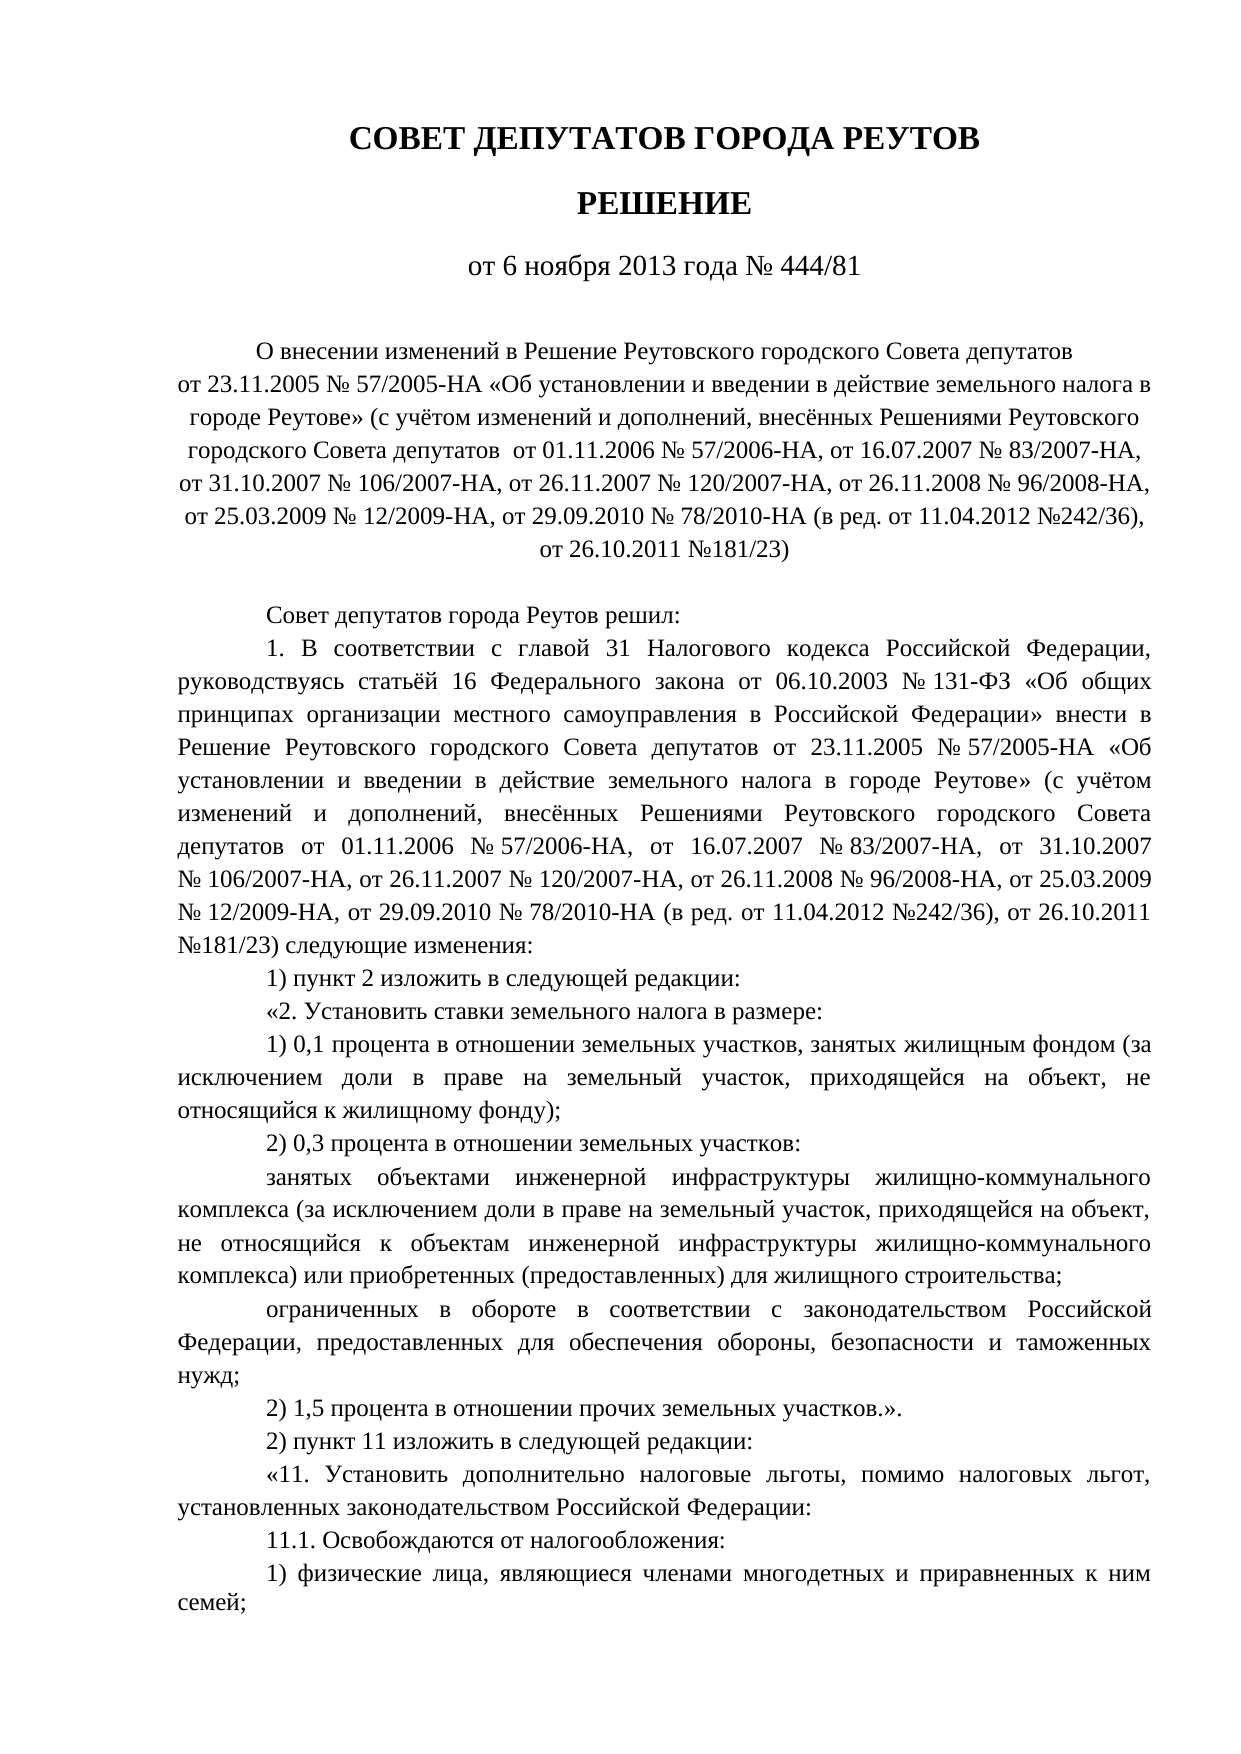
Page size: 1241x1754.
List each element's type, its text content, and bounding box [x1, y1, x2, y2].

text 2) пункт 11 изложить в следующей редакции: [177, 1426, 1152, 1454]
text 11.1. Освобождаются от налогообложения: [177, 1525, 1152, 1553]
text от 6 ноября 2013 года № 444/81 [177, 248, 1152, 281]
text РЕШЕНИЕ [177, 183, 1152, 221]
text 2) 0,3 процента в отношении земельных участков: [177, 1128, 1152, 1157]
text СОВЕТ ДЕПУТАТОВ ГОРОДА РЕУТОВ [177, 118, 1152, 156]
text занятых объектами инженерной инфраструктуры жилищно-коммунального комплекса (за исключением доли в праве на земельный участок, приходящейся на объект, не относящийся к объектам инженерной инфраструктуры жилищно-коммунального комплекса) или приобретенных (предоставленных) для жилищного строительства; [177, 1162, 1152, 1289]
text Совет депутатов города Реутов решил: [177, 600, 1152, 629]
text 1) пункт 2 изложить в следующей редакции: [177, 963, 1152, 992]
text 2) 1,5 процента в отношении прочих земельных участков.». [177, 1393, 1152, 1421]
text О внесении изменений в Решение Реутовского городского Совета депутатов [177, 336, 1152, 365]
text ограниченных в обороте в соответствии с законодательством Российской Федерации, предоставленных для обеспечения обороны, безопасности и таможенных нужд; [177, 1294, 1152, 1388]
text от 23.11.2005 № 57/2005-НА «Об установлении и введении в действие земельного налога в городе Реутове» (с учётом изменений и дополнений, внесённых Решениями Реутовского городского Совета депутатов от 01.11.2006 № 57/2006-НА, от 16.07.2007 № 83/2007-НА, от 31.10.2007 № 106/2007-НА, от 26.11.2007 № 120/2007-НА, от 26.11.2008 № 96/2008-НА, от 25.03.2009 № 12/2009-НА, от 29.09.2010 № 78/2010-НА (в ред. от 11.04.2012 №242/36), от 26.10.2011 №181/23) [177, 369, 1152, 563]
text 1) физические лица, являющиеся членами многодетных и приравненных к ним семей; [177, 1558, 1152, 1615]
text «2. Установить ставки земельного налога в размере: [177, 996, 1152, 1025]
text 1) 0,1 процента в отношении земельных участков, занятых жилищным фондом (за исключением доли в праве на земельный участок, приходящейся на объект, не относящийся к жилищному фонду); [177, 1029, 1152, 1124]
text «11. Установить дополнительно налоговые льготы, помимо налоговых льгот, установленных законодательством Российской Федерации: [177, 1459, 1152, 1521]
text 1. В соответствии с главой 31 Налогового кодекса Российской Федерации, руководствуясь статьёй 16 Федерального закона от 06.10.2003 № 131-ФЗ «Об общих принципах организации местного самоуправления в Российской Федерации» внести в Решение Реутовского городского Совета депутатов от 23.11.2005 № 57/2005-НА «Об установлении и введении в действие земельного налога в городе Реутове» (с учётом изменений и дополнений, внесённых Решениями Реутовского городского Совета депутатов от 01.11.2006 № 57/2006-НА, от 16.07.2007 № 83/2007-НА, от 31.10.2007 № 106/2007-НА, от 26.11.2007 № 120/2007-НА, от 26.11.2008 № 96/2008-НА, от 25.03.2009 № 12/2009-НА, от 29.09.2010 № 78/2010-НА (в ред. от 11.04.2012 №242/36), от 26.10.2011 №181/23) следующие изменения: [177, 633, 1152, 959]
